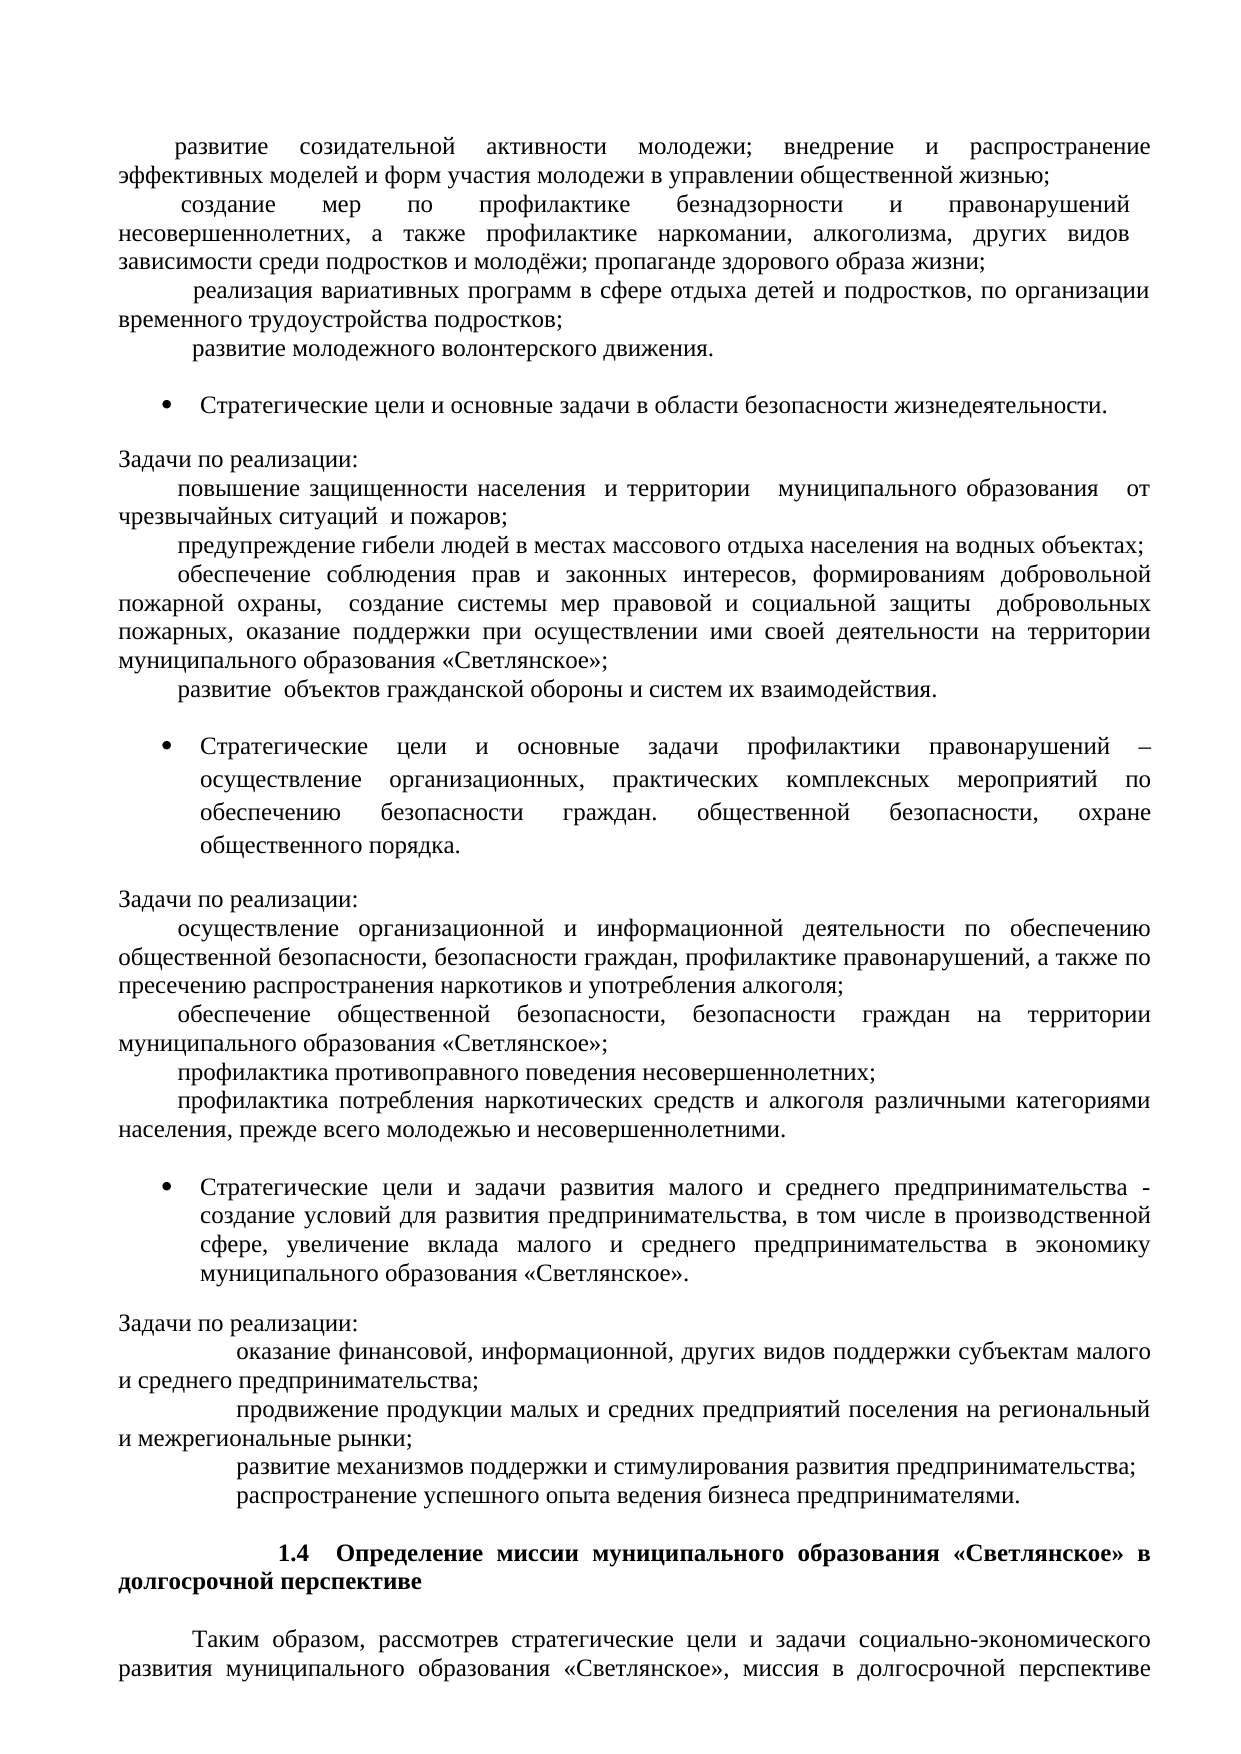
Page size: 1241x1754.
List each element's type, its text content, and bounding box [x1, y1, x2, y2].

list Стратегические цели и основные задачи в области безопасности жизнедеятельности. [162, 390, 1152, 419]
text продвижение продукции малых и средних предприятий поселения на региональный и межрегиональные рынки; [118, 1394, 1152, 1451]
text профилактика противоправного поведения несовершеннолетних; [118, 1057, 1152, 1086]
list обеспечение соблюдения прав и законных интересов, формированиям добровольной пожарной охраны, создание системы мер правовой и социальной защиты добровольных пожарных, оказание поддержки при осуществлении ими своей деятельности на территории муниципального образования «Светлянское»; [118, 559, 1152, 674]
text создание мер по профилактике безнадзорности и правонарушений несовершеннолетних, а также профилактике наркомании, алкоголизма, других видов зависимости среди подростков и молодёжи; пропаганде здорового образа жизни; [118, 189, 1131, 275]
text Задачи по реализации: [118, 444, 1152, 473]
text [118, 1624, 1152, 1681]
text обеспечение общественной безопасности, безопасности граждан на территории муниципального образования «Светлянское»; [118, 999, 1152, 1057]
text осуществление организационной и информационной деятельности по обеспечению общественной безопасности, безопасности граждан, профилактике правонарушений, а также по пресечению распространения наркотиков и употребления алкоголя; [118, 913, 1152, 999]
text оказание финансовой, информационной, других видов поддержки субъектам малого и среднего предпринимательства; [118, 1336, 1152, 1394]
list Стратегические цели и основные задачи профилактики правонарушений – осуществление организационных, практических комплексных мероприятий по обеспечению безопасности граждан. общественной безопасности, охране общественного порядка. [162, 731, 1152, 859]
list предупреждение гибели людей в местах массового отдыха населения на водных объектах; [118, 530, 1152, 559]
list профилактика потребления наркотических средств и алкоголя различными категориями населения, прежде всего молодежью и несовершеннолетними. [118, 1086, 1152, 1143]
text распространение успешного опыта ведения бизнеса предпринимателями. [118, 1480, 1152, 1509]
text развитие молодежного волонтерского движения. [118, 333, 1152, 361]
text Задачи по реализации: [118, 884, 1152, 913]
text Задачи по реализации: [118, 1308, 1152, 1336]
list повышение защищенности населения и территории муниципального образования от чрезвычайных ситуаций и пожаров; [118, 473, 1152, 530]
text реализация вариативных программ в сфере отдыха детей и подростков, по организации временного трудоустройства подростков; [118, 275, 1152, 333]
text развитие механизмов поддержки и стимулирования развития предпринимательства; [118, 1451, 1152, 1480]
text развитие созидательной активности молодежи; внедрение и распространение эффективных моделей и форм участия молодежи в управлении общественной жизнью; [118, 131, 1152, 189]
list развитие объектов гражданской обороны и систем их взаимодействия. [118, 674, 1152, 703]
text 1.4 Определение миссии муниципального образования «Светлянское» в долгосрочной перспективе [118, 1538, 1152, 1595]
list Стратегические цели и задачи развития малого и среднего предпринимательства - создание условий для развития предпринимательства, в том числе в производственной сфере, увеличение вклада малого и среднего предпринимательства в экономику муниципального образования «Светлянское». [162, 1172, 1152, 1287]
